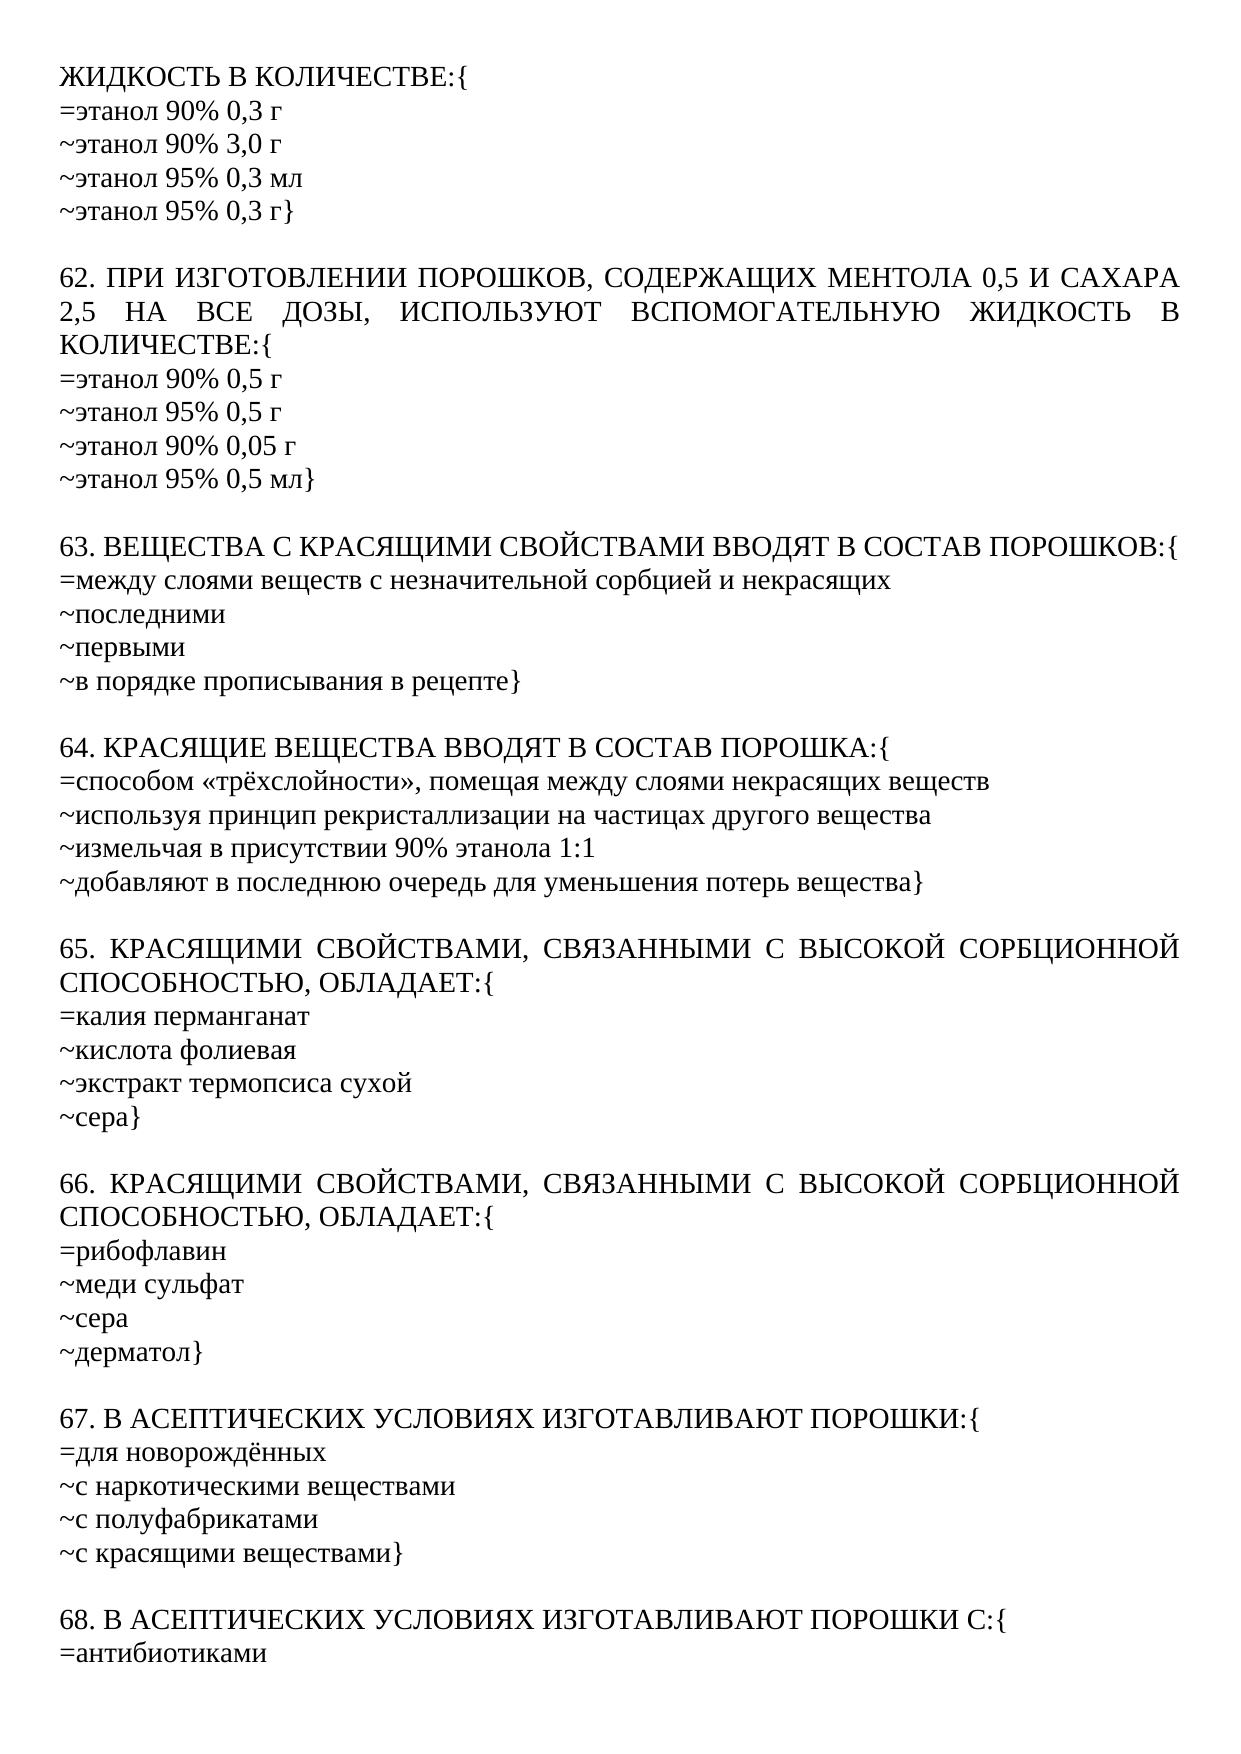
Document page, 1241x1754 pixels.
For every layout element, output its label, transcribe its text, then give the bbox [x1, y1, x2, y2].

text ~дерматол} [59, 1334, 1181, 1367]
text ~экстракт термопсиса сухой [59, 1065, 1181, 1099]
text ~сера [59, 1300, 1181, 1334]
text 66. КРАСЯЩИМИ СВОЙСТВАМИ, СВЯЗАННЫМИ С ВЫСОКОЙ СОРБЦИОННОЙ СПОСОБНОСТЬЮ, ОБЛАДАЕТ:{ [59, 1166, 1181, 1233]
text ~с красящими веществами} [59, 1535, 1181, 1568]
text =для новорождённых [59, 1434, 1181, 1468]
text ~этанол 95% 0,5 мл} [59, 462, 1181, 495]
text =калия перманганат [59, 998, 1181, 1032]
text 67. В АСЕПТИЧЕСКИХ УСЛОВИЯХ ИЗГОТАВЛИВАЮТ ПОРОШКИ:{ [59, 1401, 1181, 1434]
text =антибиотиками [59, 1636, 1181, 1669]
text ~сера} [59, 1099, 1181, 1132]
text 62. ПРИ ИЗГОТОВЛЕНИИ ПОРОШКОВ, СОДЕРЖАЩИХ МЕНТОЛА 0,5 И САХАРА 2,5 НА ВСЕ ДОЗЫ, ИСПОЛЬЗУЮТ ВСПОМОГАТЕЛЬНУЮ ЖИДКОСТЬ В КОЛИЧЕСТВЕ:{ [59, 260, 1181, 361]
text =между слоями веществ с незначительной сорбцией и некрасящих [59, 562, 1181, 596]
text 64. КРАСЯЩИЕ ВЕЩЕСТВА ВВОДЯТ В СОСТАВ ПОРОШКА:{ [59, 730, 1181, 763]
text ~этанол 95% 0,3 мл [59, 160, 1181, 193]
text ~с наркотическими веществами [59, 1468, 1181, 1501]
text ~в порядке прописывания в рецепте} [59, 663, 1181, 696]
text =этанол 90% 0,5 г [59, 361, 1181, 394]
text ~измельчая в присутствии 90% этанола 1:1 [59, 831, 1181, 864]
text ~кислота фолиевая [59, 1032, 1181, 1065]
text =способом «трёхслойности», помещая между слоями некрасящих веществ [59, 763, 1181, 797]
text ~этанол 95% 0,3 г} [59, 193, 1181, 227]
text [59, 59, 1181, 93]
text ~первыми [59, 629, 1181, 663]
text =этанол 90% 0,3 г [59, 93, 1181, 126]
text ~меди сульфат [59, 1267, 1181, 1300]
text ~добавляют в последнюю очередь для уменьшения потерь вещества} [59, 864, 1181, 898]
text ~с полуфабрикатами [59, 1501, 1181, 1535]
text 63. ВЕЩЕСТВА С КРАСЯЩИМИ СВОЙСТВАМИ ВВОДЯТ В СОСТАВ ПОРОШКОВ:{ [59, 529, 1181, 562]
text ~используя принцип рекристаллизации на частицах другого вещества [59, 797, 1181, 831]
text ~этанол 90% 0,05 г [59, 428, 1181, 462]
text ~этанол 95% 0,5 г [59, 394, 1181, 428]
text =рибофлавин [59, 1233, 1181, 1267]
text ~последними [59, 596, 1181, 629]
text 68. В АСЕПТИЧЕСКИХ УСЛОВИЯХ ИЗГОТАВЛИВАЮТ ПОРОШКИ С:{ [59, 1602, 1181, 1636]
text 65. КРАСЯЩИМИ СВОЙСТВАМИ, СВЯЗАННЫМИ С ВЫСОКОЙ СОРБЦИОННОЙ СПОСОБНОСТЬЮ, ОБЛАДАЕТ:{ [59, 931, 1181, 998]
text ~этанол 90% 3,0 г [59, 126, 1181, 160]
